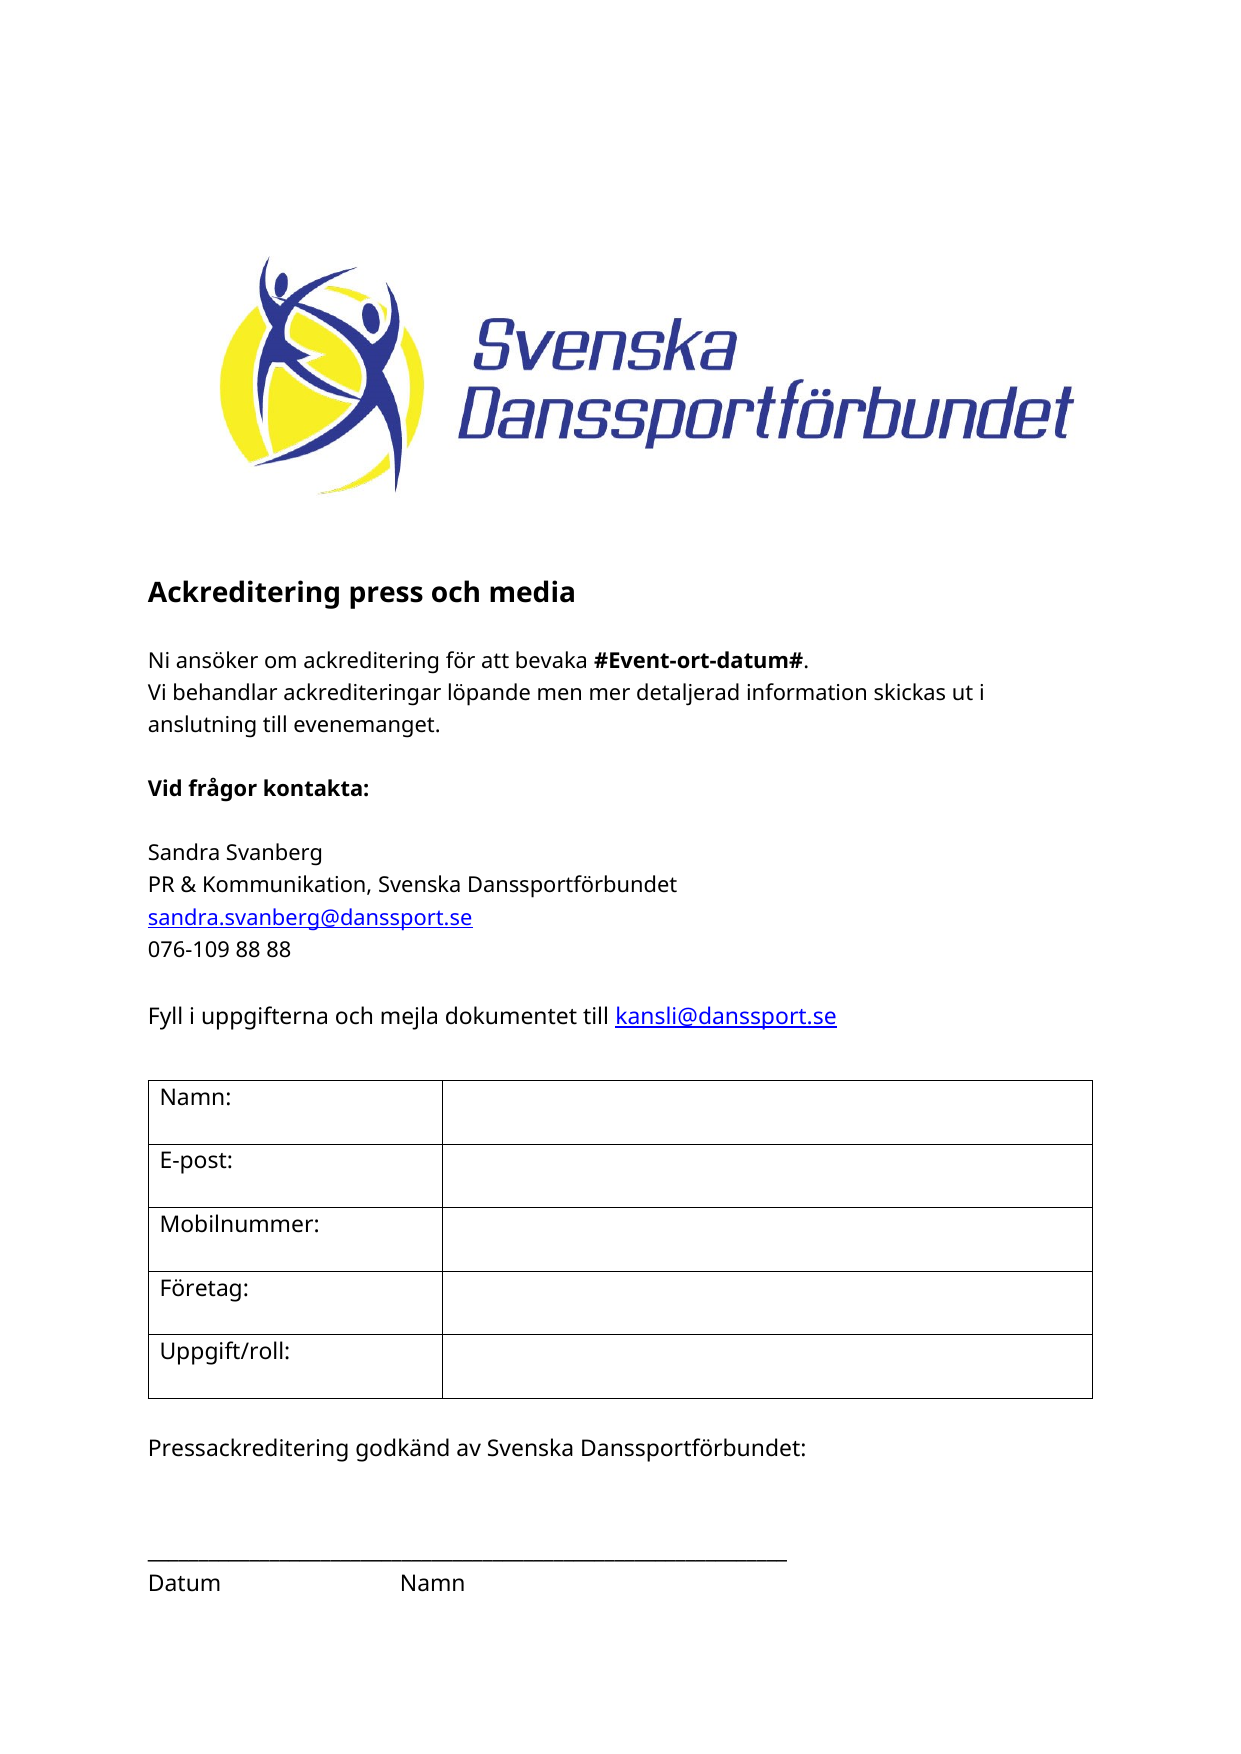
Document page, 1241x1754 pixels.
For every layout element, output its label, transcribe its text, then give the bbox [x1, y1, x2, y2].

picture [147, 147, 1132, 528]
table_cell Företag: [149, 1272, 442, 1334]
table_cell E-post: [149, 1145, 442, 1207]
table_header [443, 1081, 1092, 1143]
table_cell Mobilnummer: [149, 1208, 442, 1271]
text Pressackreditering godkänd av Svenska Danssportförbundet: _______________________________________________________________ Datum Namn [148, 1399, 1093, 1599]
table_cell Uppgift/roll: [149, 1335, 442, 1398]
text Ackreditering press och media Ni ansöker om ackreditering för att bevaka #Event-ort-datum#. Vi behandlar ackrediteringar löpande men mer detaljerad information skickas ut i anslutning till evenemanget. Vid frågor kontakta: Sandra Svanberg PR & Kommunikation, Svenska Danssportförbundet sandra.svanberg@danssport.se 076-109 88 88 Fyll i uppgifterna och mejla dokumentet till kansli@danssport.se [148, 528, 1093, 1061]
table_cell [443, 1145, 1092, 1207]
table_cell [443, 1335, 1092, 1398]
table_cell [443, 1208, 1092, 1271]
table_cell [443, 1272, 1092, 1334]
table_header Namn: [149, 1081, 442, 1143]
